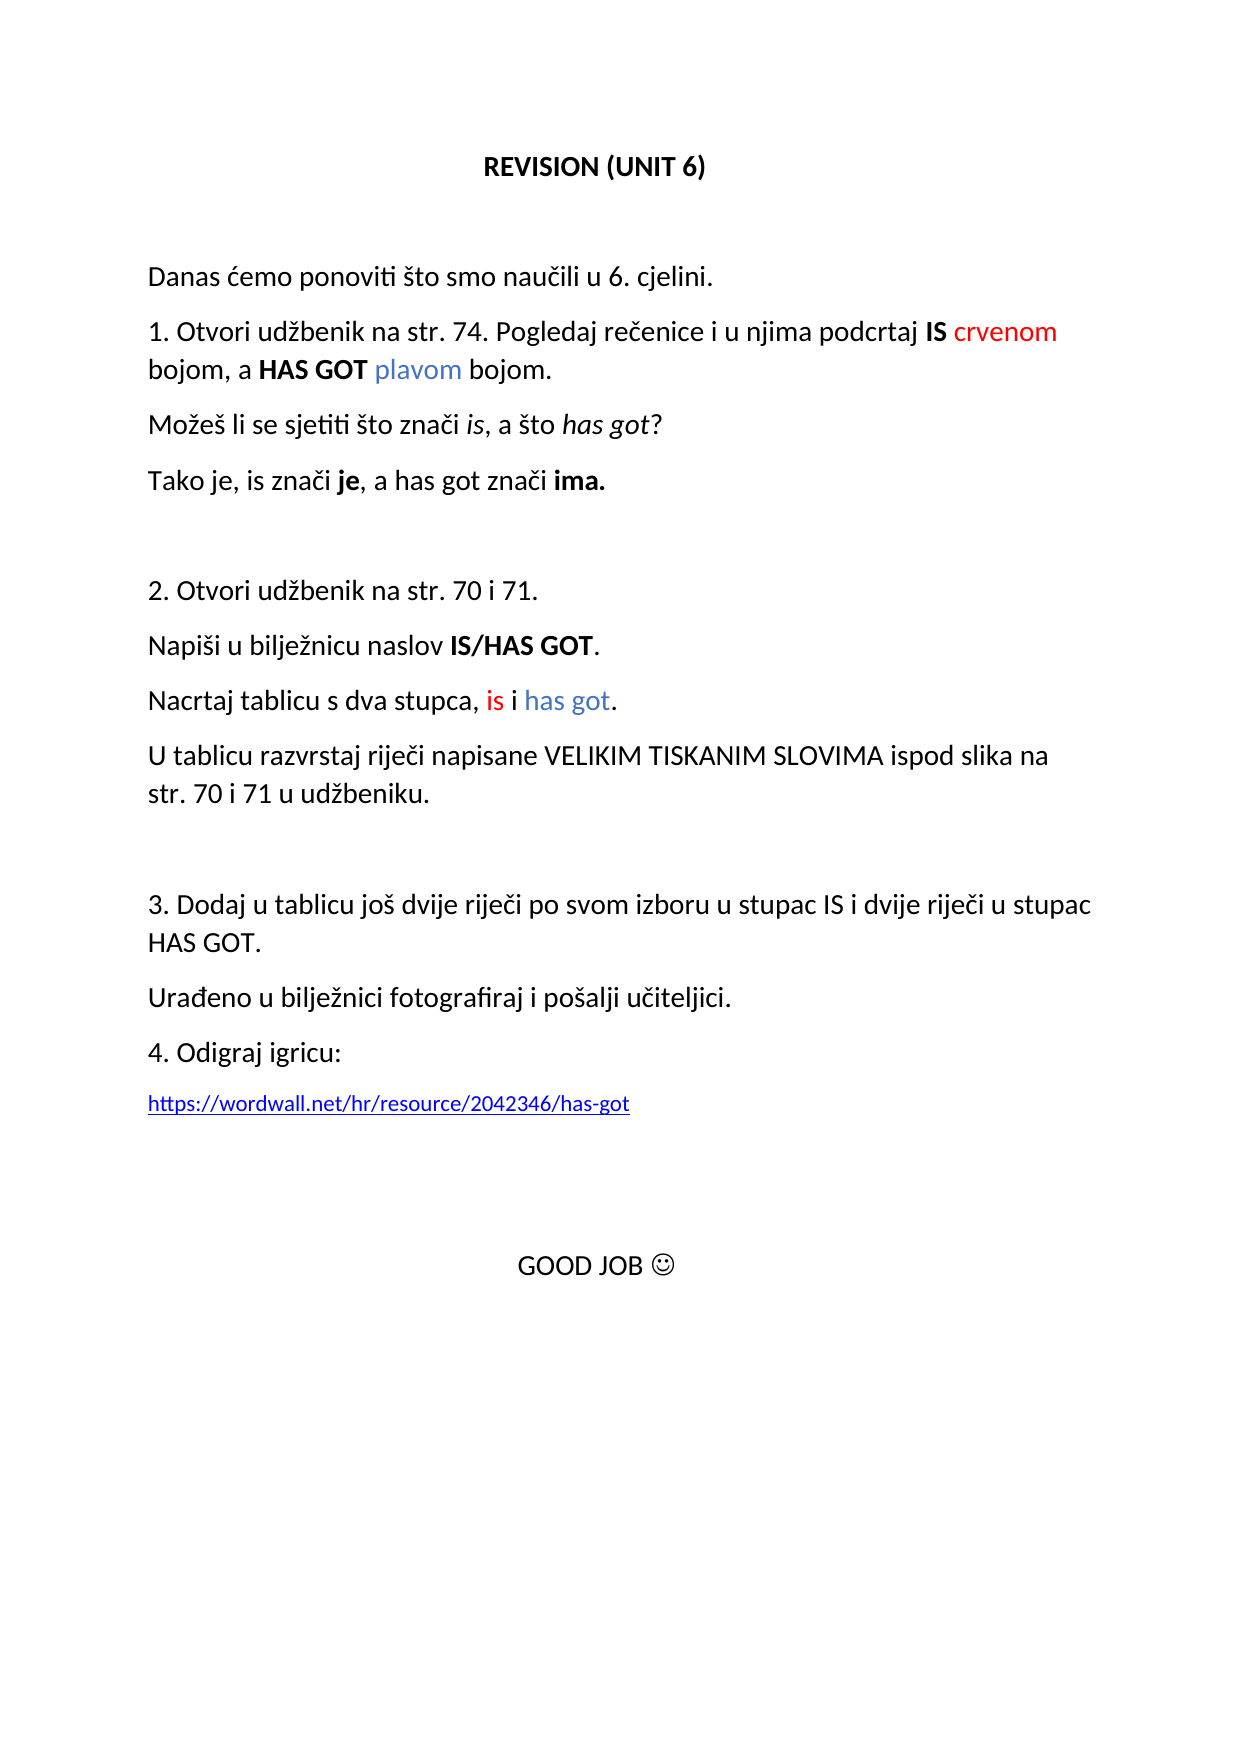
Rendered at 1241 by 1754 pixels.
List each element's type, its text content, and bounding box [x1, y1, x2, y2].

text 4. Odigraj igricu: [148, 1034, 1093, 1070]
text REVISION (UNIT 6) [148, 148, 1093, 183]
text https://wordwall.net/hr/resource/2042346/has-got [148, 1089, 1093, 1117]
text Napiši u bilježnicu naslov IS/HAS GOT. [148, 627, 1093, 662]
text Nacrtaj tablicu s dva stupca, is i has got. [148, 682, 1093, 718]
text Možeš li se sjetiti što znači is, a što has got? [148, 406, 1093, 442]
text 1. Otvori udžbenik na str. 74. Pogledaj rečenice i u njima podcrtaj IS crvenom bojom, a HAS GOT plavom bojom. [148, 313, 1093, 387]
text Urađeno u bilježnici fotografiraj i pošalji učiteljici. [148, 979, 1093, 1015]
text GOOD JOB [148, 1247, 1093, 1282]
text 3. Dodaj u tablicu još dvije riječi po svom izboru u stupac IS i dvije riječi u stupac HAS GOT. [148, 886, 1093, 960]
text Danas ćemo ponoviti što smo naučili u 6. cjelini. [148, 258, 1093, 293]
text U tablicu razvrstaj riječi napisane VELIKIM TISKANIM SLOVIMA ispod slika na str. 70 i 71 u udžbeniku. [148, 737, 1093, 811]
text 2. Otvori udžbenik na str. 70 i 71. [148, 572, 1093, 607]
text Tako je, is znači je, a has got znači ima. [148, 462, 1093, 497]
